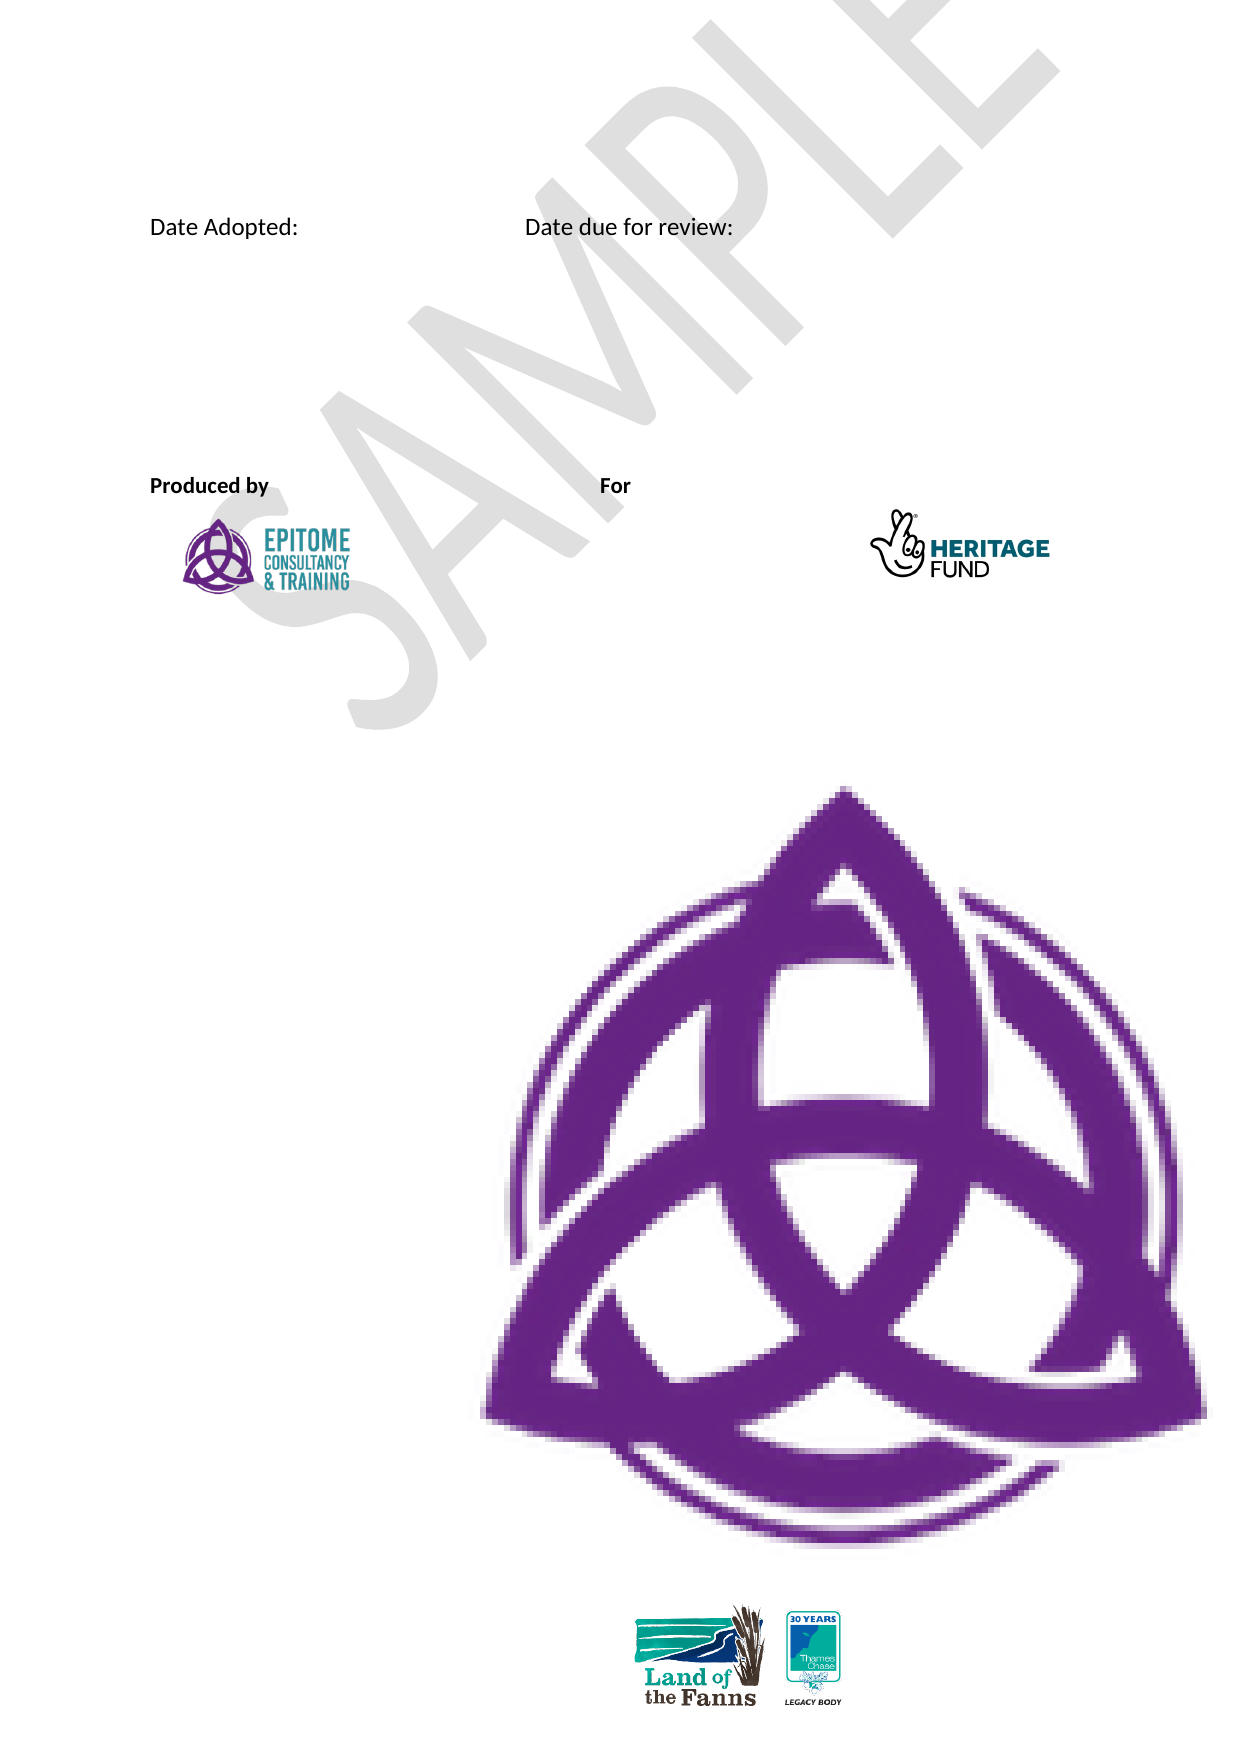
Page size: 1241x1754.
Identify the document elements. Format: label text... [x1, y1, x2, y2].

picture [150, 499, 1241, 1725]
text Date Adopted: Date due for review: [150, 211, 1090, 242]
